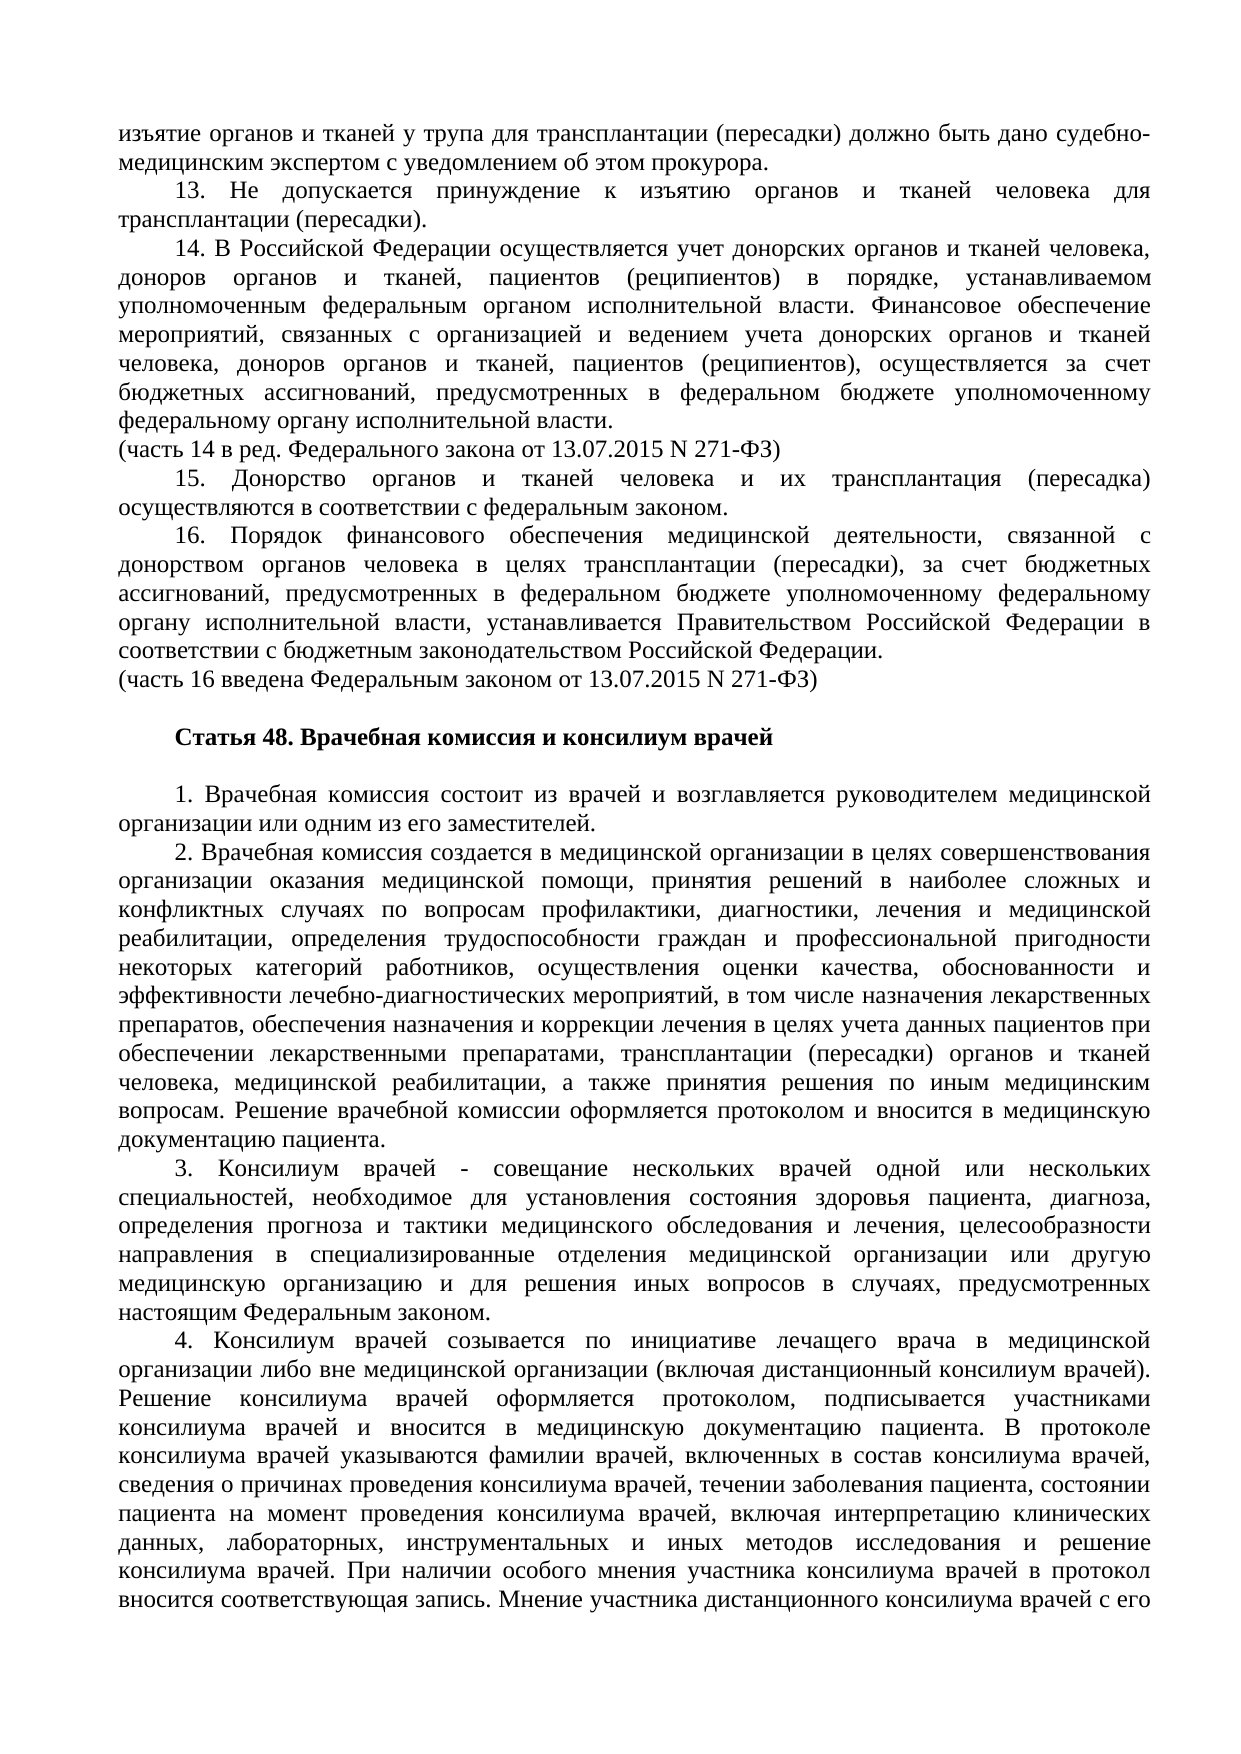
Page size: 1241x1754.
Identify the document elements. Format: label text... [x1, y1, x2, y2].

text 13. Не допускается принуждение к изъятию органов и тканей человека для трансплантации (пересадки). [118, 176, 1152, 233]
text (часть 16 введена Федеральным законом от 13.07.2015 N 271-ФЗ) [118, 664, 1152, 693]
text 3. Консилиум врачей - совещание нескольких врачей одной или нескольких специальностей, необходимое для установления состояния здоровья пациента, диагноза, определения прогноза и тактики медицинского обследования и лечения, целесообразности направления в специализированные отделения медицинской организации или другую медицинскую организацию и для решения иных вопросов в случаях, предусмотренных настоящим Федеральным законом. [118, 1153, 1152, 1326]
text 2. Врачебная комиссия создается в медицинской организации в целях совершенствования организации оказания медицинской помощи, принятия решений в наиболее сложных и конфликтных случаях по вопросам профилактики, диагностики, лечения и медицинской реабилитации, определения трудоспособности граждан и профессиональной пригодности некоторых категорий работников, осуществления оценки качества, обоснованности и эффективности лечебно-диагностических мероприятий, в том числе назначения лекарственных препаратов, обеспечения назначения и коррекции лечения в целях учета данных пациентов при обеспечении лекарственными препаратами, трансплантации (пересадки) органов и тканей человека, медицинской реабилитации, а также принятия решения по иным медицинским вопросам. Решение врачебной комиссии оформляется протоколом и вносится в медицинскую документацию пациента. [118, 837, 1152, 1153]
text 1. Врачебная комиссия состоит из врачей и возглавляется руководителем медицинской организации или одним из его заместителей. [118, 779, 1152, 837]
text 14. В Российской Федерации осуществляется учет донорских органов и тканей человека, доноров органов и тканей, пациентов (реципиентов) в порядке, устанавливаемом уполномоченным федеральным органом исполнительной власти. Финансовое обеспечение мероприятий, связанных с организацией и ведением учета донорских органов и тканей человека, доноров органов и тканей, пациентов (реципиентов), осуществляется за счет бюджетных ассигнований, предусмотренных в федеральном бюджете уполномоченному федеральному органу исполнительной власти. [118, 233, 1152, 434]
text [118, 118, 1152, 176]
text 15. Донорство органов и тканей человека и их трансплантация (пересадка) осуществляются в соответствии с федеральным законом. [118, 463, 1152, 521]
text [118, 1326, 1152, 1613]
text 16. Порядок финансового обеспечения медицинской деятельности, связанной с донорством органов человека в целях трансплантации (пересадки), за счет бюджетных ассигнований, предусмотренных в федеральном бюджете уполномоченному федеральному органу исполнительной власти, устанавливается Правительством Российской Федерации в соответствии с бюджетным законодательством Российской Федерации. [118, 521, 1152, 664]
text (часть 14 в ред. Федерального закона от 13.07.2015 N 271-ФЗ) [118, 434, 1152, 463]
title Статья 48. Врачебная комиссия и консилиум врачей [118, 722, 1152, 751]
